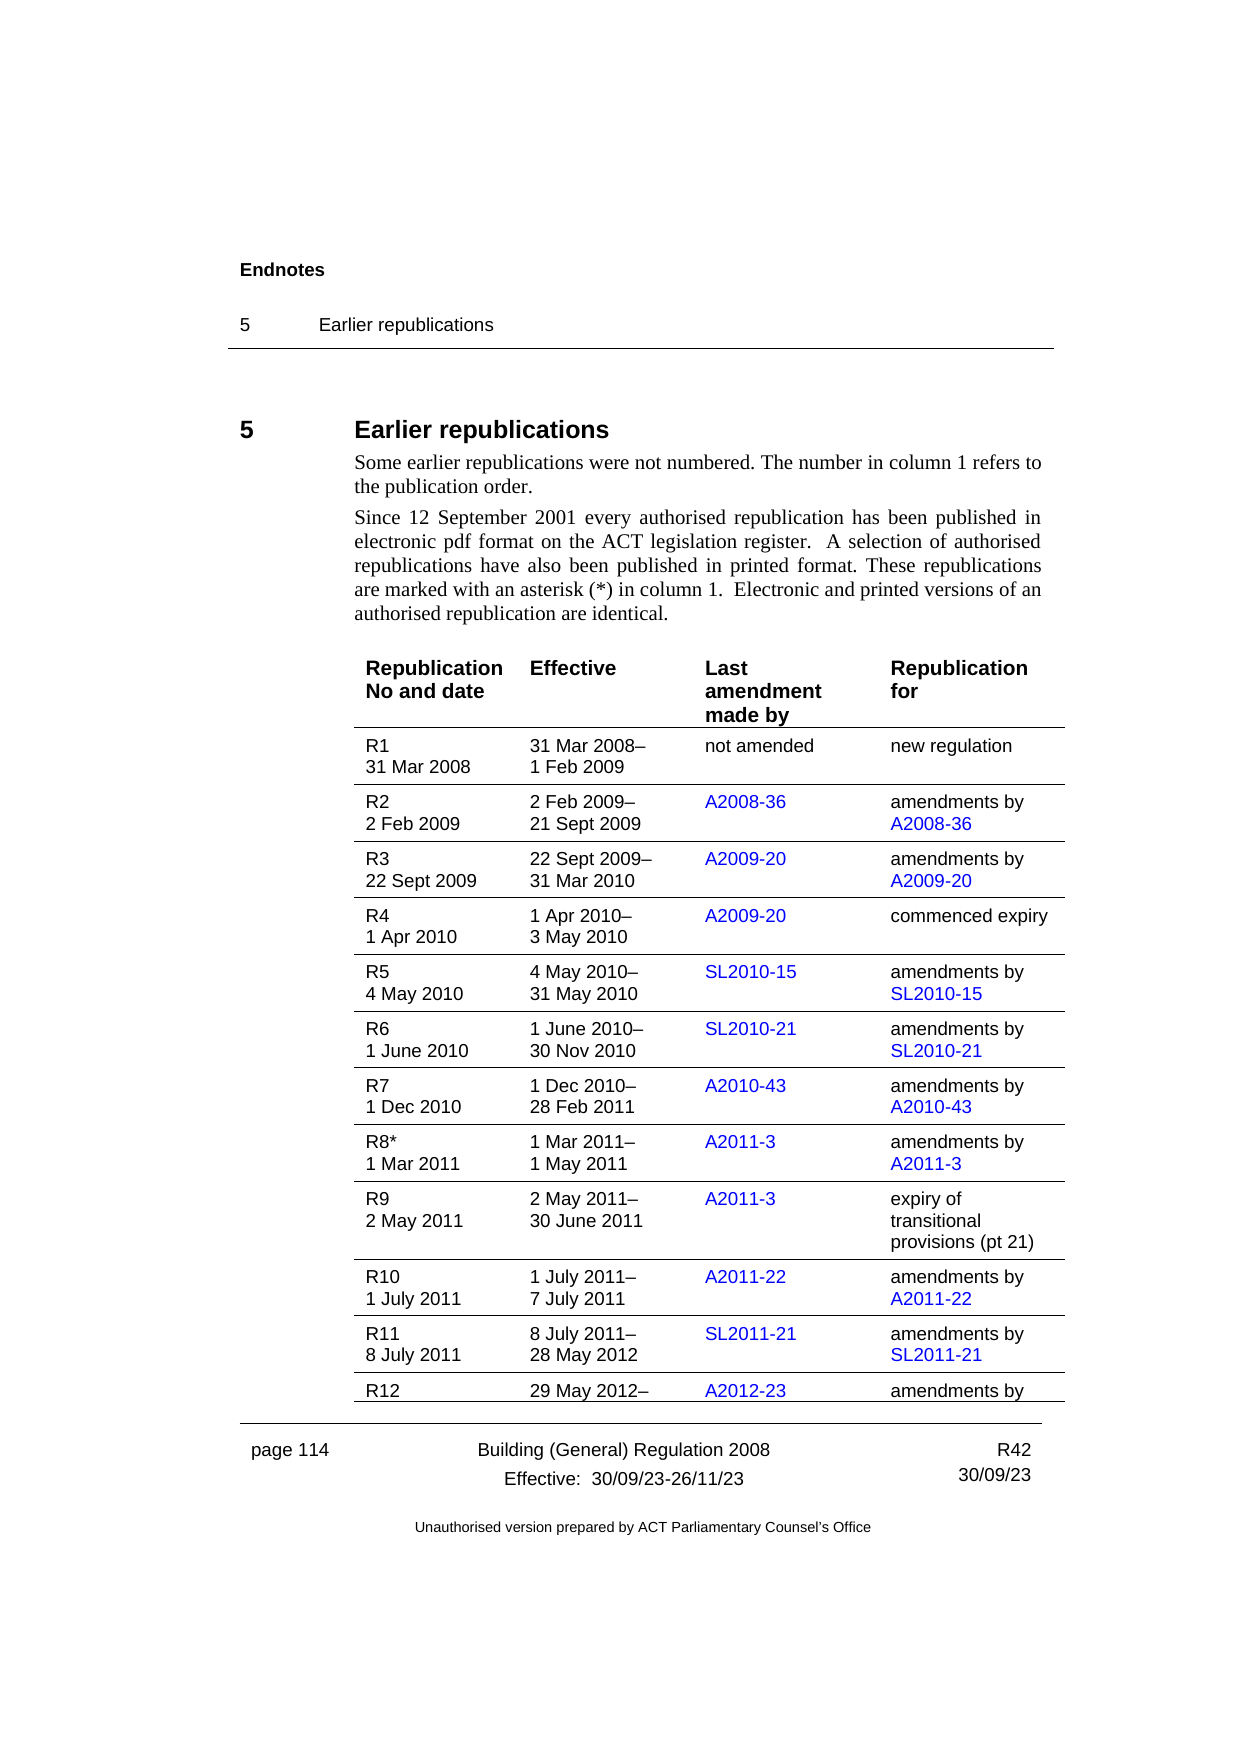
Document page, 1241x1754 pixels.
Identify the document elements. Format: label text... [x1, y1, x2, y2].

text Since 12 September 2001 every authorised republication has been published in electronic pdf format on the ACT legislation register. A selection of authorised republications have also been published in printed format. These republications are marked with an asterisk (*) in column 1. Electronic and printed versions of an authorised republication are identical. [354, 505, 1042, 625]
table_cell A2009-20 [694, 898, 879, 954]
table_cell 1 June 2010– 30 Nov 2010 [518, 1012, 693, 1067]
table_cell commenced expiry [879, 898, 1065, 954]
table_cell 1 July 2011– 7 July 2011 [518, 1260, 693, 1315]
table_cell A2009-20 [694, 842, 879, 897]
table_cell amendments by A2009-20 [879, 842, 1065, 897]
table_cell 1 Apr 2010– 3 May 2010 [518, 898, 693, 954]
table_cell 8 July 2011– 28 May 2012 [518, 1316, 693, 1372]
table_cell R12 29 May 2012 [354, 1373, 518, 1401]
table_cell amendments by A2008-36 [879, 785, 1065, 841]
table_cell R11 8 July 2011 [354, 1316, 518, 1372]
table_cell 2 May 2011– 30 June 2011 [518, 1182, 693, 1259]
table_cell R4 1 Apr 2010 [354, 898, 518, 954]
table_cell R2 2 Feb 2009 [354, 785, 518, 841]
table_cell R5 4 May 2010 [354, 955, 518, 1011]
table_cell 1 Mar 2011– 1 May 2011 [518, 1125, 693, 1181]
table_header Republication for [879, 655, 1065, 727]
table_cell SL2010-21 [694, 1012, 879, 1067]
table_cell amendments by A2011-22 [879, 1260, 1065, 1315]
table_cell amendments by A2011-3 [879, 1125, 1065, 1181]
table_cell amendments by SL2011-21 [879, 1316, 1065, 1372]
table_cell amendments by SL2010-15 [879, 955, 1065, 1011]
table_cell A2011-3 [694, 1125, 879, 1181]
table_cell R10 1 July 2011 [354, 1260, 518, 1315]
table_cell amendments by A2010-43 [879, 1068, 1065, 1124]
table_cell not amended [694, 728, 879, 784]
table_cell R3 22 Sept 2009 [354, 842, 518, 897]
table_cell A2010-43 [694, 1068, 879, 1124]
table_cell amendments by SL2010-21 [879, 1012, 1065, 1067]
text Some earlier republications were not numbered. The number in column 1 refers to the publication order. [354, 450, 1042, 498]
table_cell A2008-36 [694, 785, 879, 841]
table_cell A2011-3 [694, 1182, 879, 1259]
table_cell 1 Dec 2010– 28 Feb 2011 [518, 1068, 693, 1124]
table_cell 31 Mar 2008– 1 Feb 2009 [518, 728, 693, 784]
table_cell A2012-23 [694, 1373, 879, 1401]
table_cell R9 2 May 2011 [354, 1182, 518, 1259]
table_cell SL2010-15 [694, 955, 879, 1011]
table_cell R7 1 Dec 2010 [354, 1068, 518, 1124]
table_cell 4 May 2010– 31 May 2010 [518, 955, 693, 1011]
table_header Effective [518, 655, 693, 727]
table_cell 29 May 2012– 30 June 2012 [518, 1373, 693, 1401]
text 5 Earlier republications [239, 415, 1042, 444]
table_cell R6 1 June 2010 [354, 1012, 518, 1067]
table_cell SL2011-21 [694, 1316, 879, 1372]
table_cell R8* 1 Mar 2011 [354, 1125, 518, 1181]
table_header Last amendment made by [694, 655, 879, 727]
table_cell new regulation [879, 728, 1065, 784]
table_cell 2 Feb 2009– 21 Sept 2009 [518, 785, 693, 841]
table_header Republication No and date [354, 655, 518, 727]
table_cell R1 31 Mar 2008 [354, 728, 518, 784]
table_cell expiry of transitional provisions (pt 21) [879, 1182, 1065, 1259]
table_cell A2011-22 [694, 1260, 879, 1315]
table_cell amendments by A2012-23 [879, 1373, 1065, 1401]
table_cell 22 Sept 2009– 31 Mar 2010 [518, 842, 693, 897]
